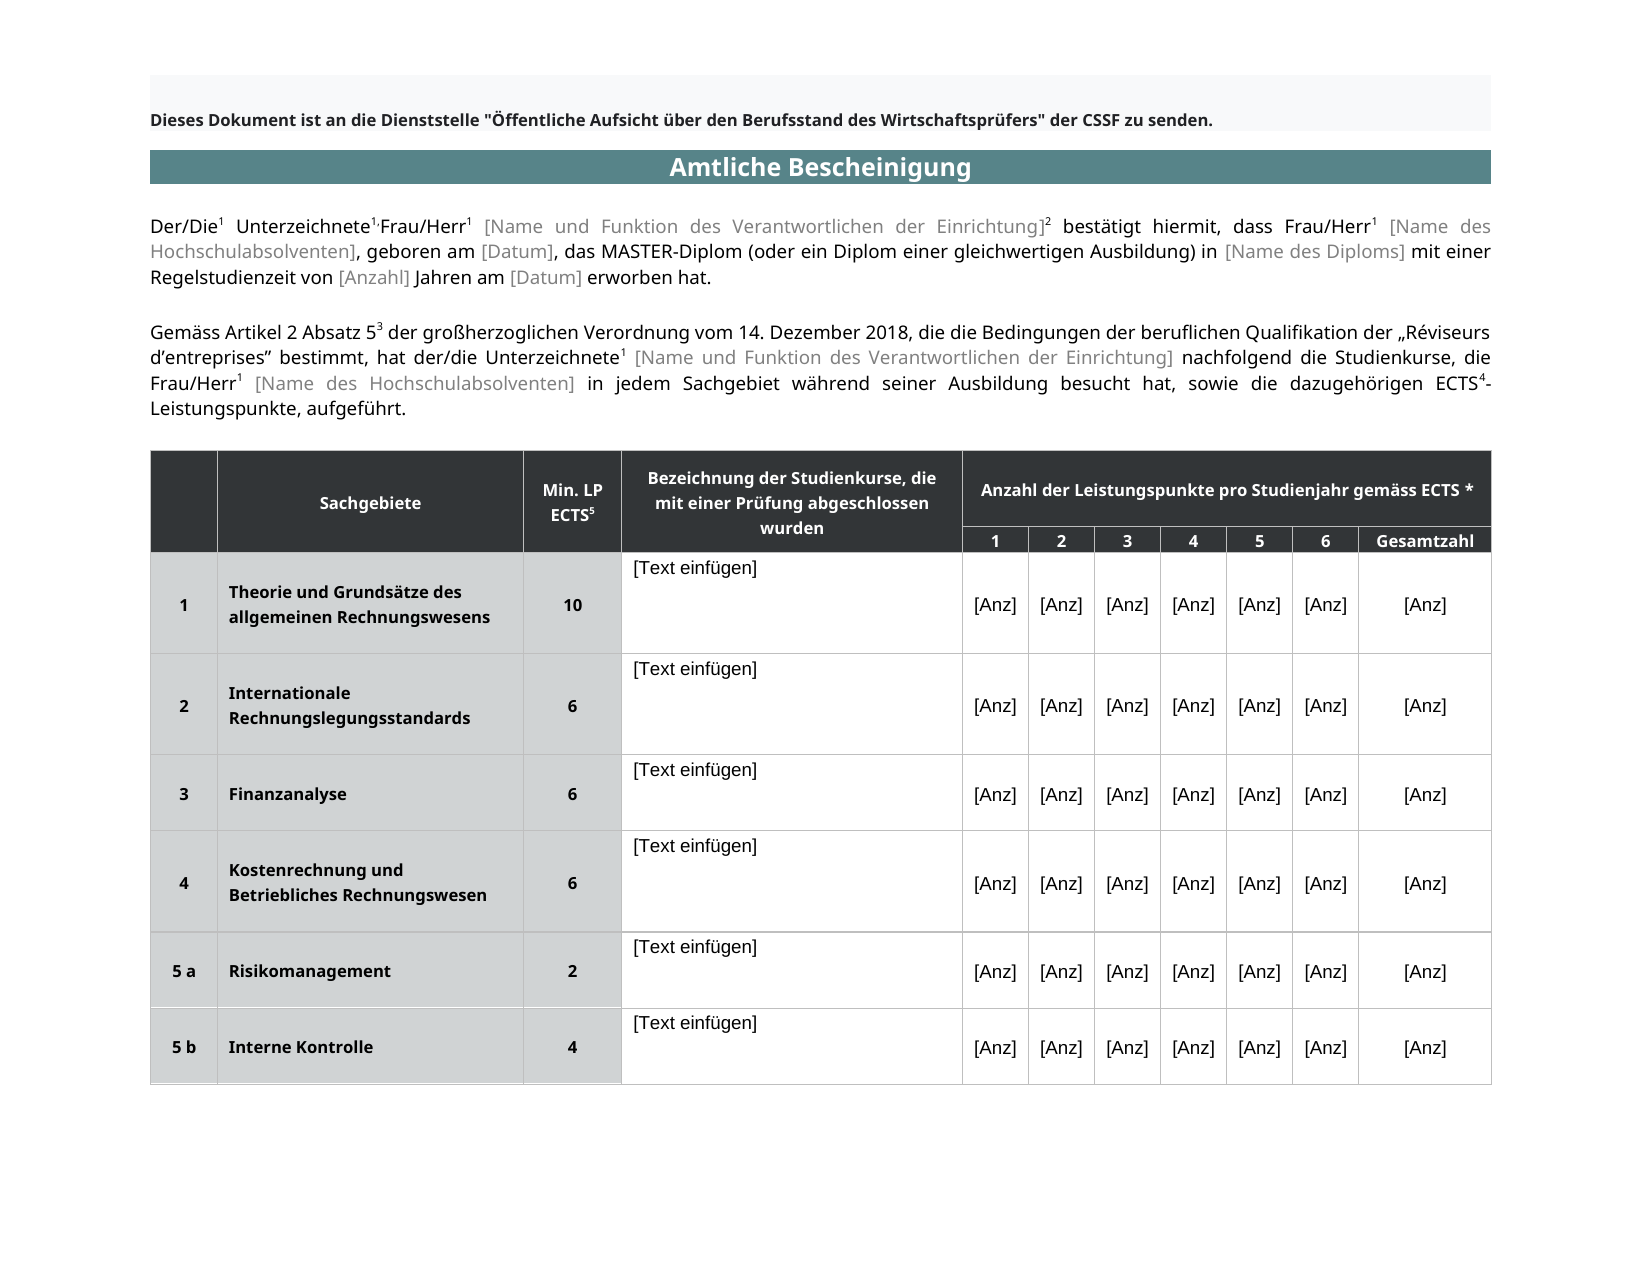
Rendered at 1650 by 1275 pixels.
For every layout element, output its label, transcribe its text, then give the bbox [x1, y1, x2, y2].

table_header Sachgebiete [218, 451, 523, 552]
table_cell Kostenrechnung und Betriebliches Rechnungswesen [218, 831, 523, 931]
table_cell 2 [151, 654, 217, 754]
table_header Bezeichnung der Studienkurse, die mit einer Prüfung abgeschlossen wurden [622, 451, 962, 552]
subtitle Amtliche Bescheinigung [150, 150, 1491, 184]
table_header [151, 451, 217, 552]
table_cell 4 [1161, 527, 1226, 552]
table_cell 3 [151, 755, 217, 830]
table_header Min. LP ECTS [524, 451, 621, 552]
table_cell Theorie und Grundsätze des allgemeinen Rechnungswesens [218, 553, 523, 653]
table_cell Risikomanagement [218, 933, 523, 1007]
table_cell 1 [963, 527, 1028, 552]
text Der/Die1 Unterzeichnete1,Frau/Herr bestätigt hiermit, dass Frau/Herr1 , geboren am , das MASTER-Diplom (oder ein Diplom einer gleichwertigen Ausbildung) in mit einer Regelstudienzeit von Jahren am erworben hat. [150, 213, 1491, 290]
table_cell 5 a [151, 933, 217, 1007]
table_cell 3 [1095, 527, 1160, 552]
table_cell Gesamtzahl [1359, 527, 1491, 552]
text Gemäss Artikel 2 Absatz 5 der großherzoglichen Verordnung vom 14. Dezember 2018, die die Bedingungen der beruflichen Qualifikation der „Réviseurs d’entreprises” bestimmt, hat der/die Unterzeichnete1 nachfolgend die Studienkurse, die Frau/Herr1 in jedem Sachgebiet während seiner Ausbildung besucht hat, sowie die dazugehörigen ECTS-Leistungspunkte, aufgeführt. [150, 319, 1491, 421]
table_cell 2 [524, 933, 621, 1007]
table_cell 6 [524, 654, 621, 754]
table_cell Finanzanalyse [218, 755, 523, 830]
table_cell 1 [151, 553, 217, 653]
table_cell Internationale Rechnungslegungsstandards [218, 654, 523, 754]
table_cell 5 [1227, 527, 1292, 552]
table_header Anzahl der Leistungspunkte pro Studienjahr gemäss ECTS * [963, 451, 1491, 526]
table_cell 4 [151, 831, 217, 931]
table_cell 5 b [151, 1009, 217, 1083]
table_cell Interne Kontrolle [218, 1009, 523, 1083]
table_cell 10 [524, 553, 621, 653]
table_cell 6 [524, 831, 621, 931]
table_cell 6 [1293, 527, 1358, 552]
table_cell 4 [524, 1009, 621, 1083]
table_cell 2 [1029, 527, 1094, 552]
table_cell 6 [524, 755, 621, 830]
